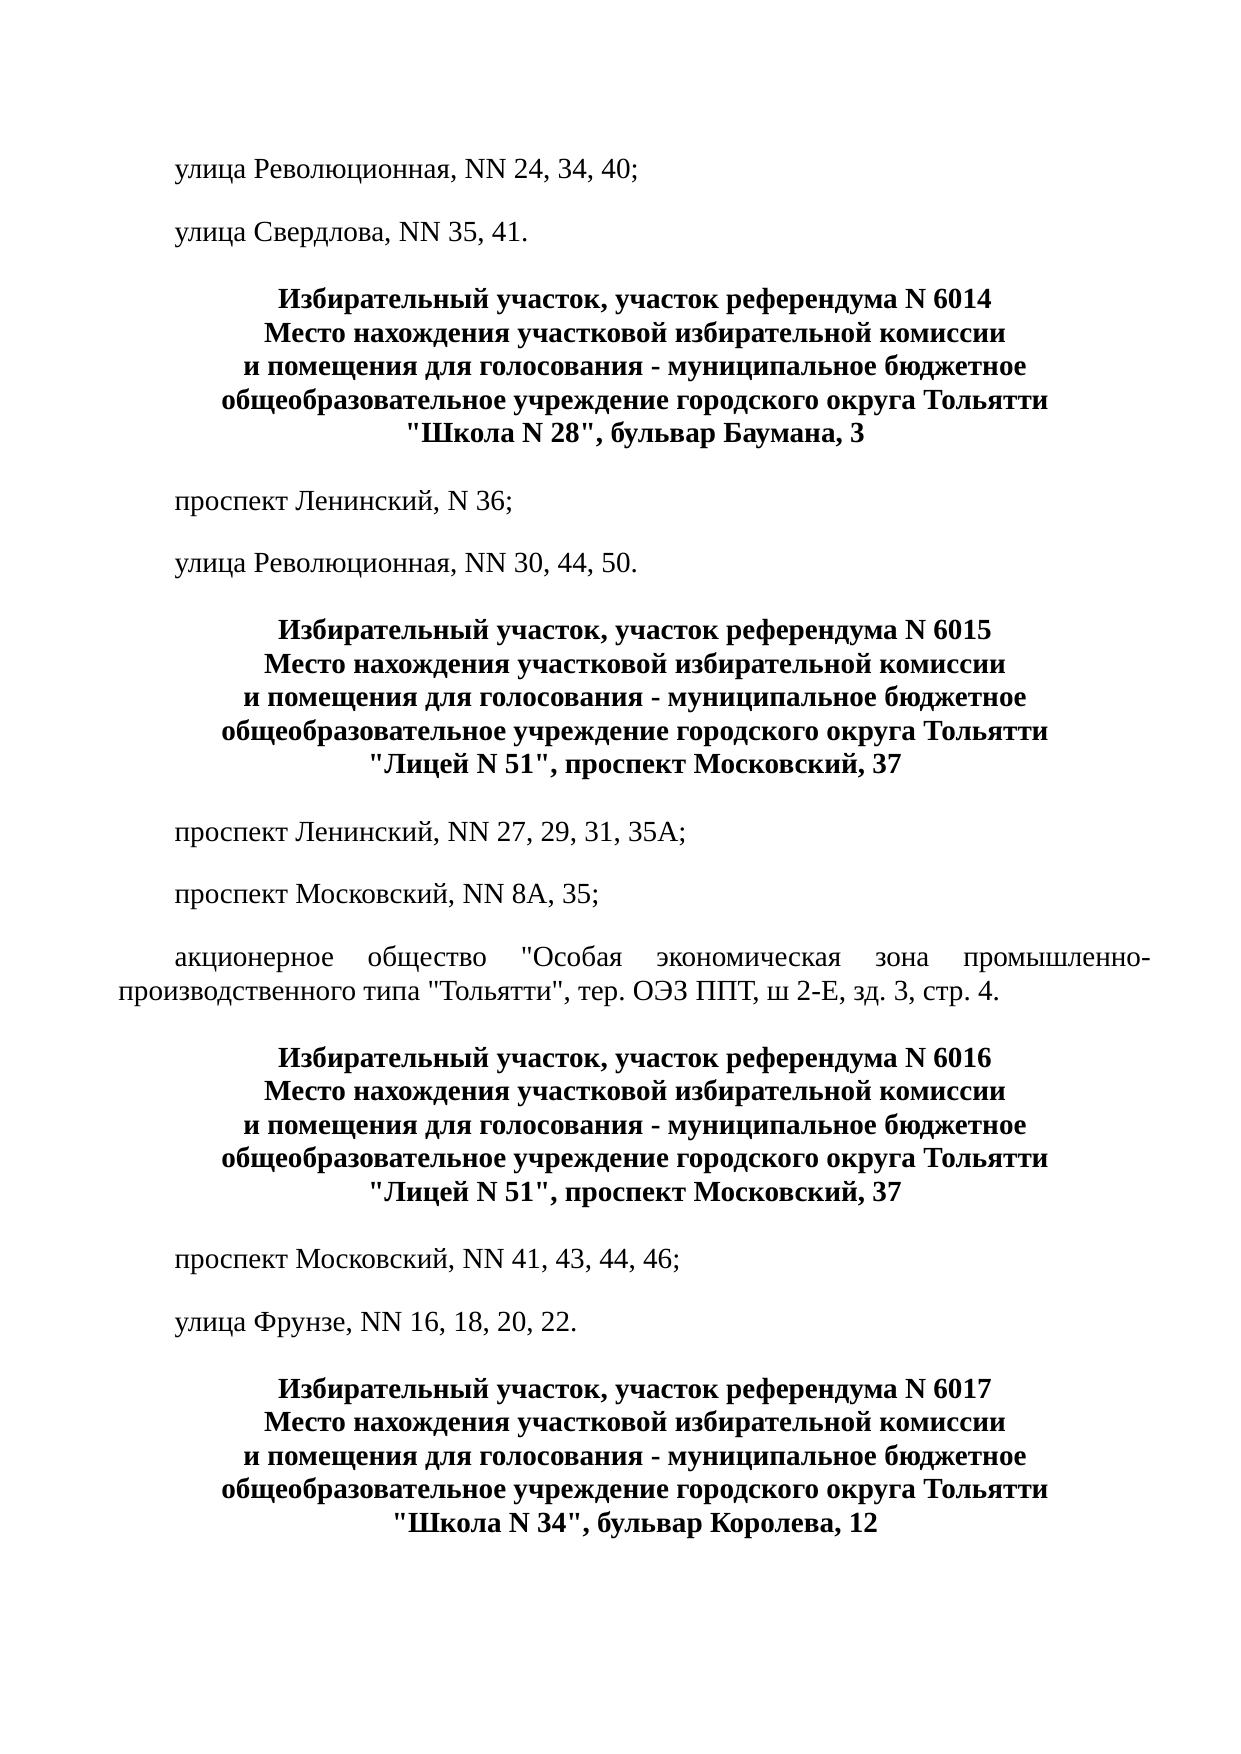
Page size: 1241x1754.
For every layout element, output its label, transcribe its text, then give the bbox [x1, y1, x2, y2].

text улица Фрунзе, NN 16, 18, 20, 22. [118, 1304, 1152, 1337]
text проспект Ленинский, NN 27, 29, 31, 35А; [118, 814, 1152, 847]
title "Школа N 34", бульвар Королева, 12 [118, 1505, 1152, 1538]
title Место нахождения участковой избирательной комиссии [118, 1073, 1152, 1107]
title общеобразовательное учреждение городского округа Тольятти [118, 713, 1152, 747]
text проспект Московский, NN 41, 43, 44, 46; [118, 1241, 1152, 1274]
title Избирательный участок, участок референдума N 6016 [118, 1040, 1152, 1073]
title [118, 315, 1152, 348]
text акционерное общество "Особая экономическая зона промышленно-производственного типа "Тольятти", тер. ОЭЗ ППТ, ш 2-Е, зд. 3, стр. 4. [118, 939, 1152, 1006]
title и помещения для голосования - муниципальное бюджетное [118, 348, 1152, 382]
title общеобразовательное учреждение городского округа Тольятти [118, 1140, 1152, 1174]
title и помещения для голосования - муниципальное бюджетное [118, 1438, 1152, 1471]
title общеобразовательное учреждение городского округа Тольятти [118, 382, 1152, 416]
text улица Революционная, NN 24, 34, 40; [118, 152, 1152, 185]
title Место нахождения участковой избирательной комиссии [118, 646, 1152, 679]
title и помещения для голосования - муниципальное бюджетное [118, 679, 1152, 713]
title Избирательный участок, участок референдума N 6015 [118, 612, 1152, 646]
text проспект Московский, NN 8А, 35; [118, 876, 1152, 910]
text улица Революционная, NN 30, 44, 50. [118, 545, 1152, 579]
title Избирательный участок, участок референдума N 6014 [118, 281, 1152, 315]
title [118, 1404, 1152, 1438]
text улица Свердлова, NN 35, 41. [118, 214, 1152, 248]
title "Школа N 28", бульвар Баумана, 3 [118, 416, 1152, 449]
title и помещения для голосования - муниципальное бюджетное [118, 1107, 1152, 1140]
title "Лицей N 51", проспект Московский, 37 [118, 1174, 1152, 1207]
text проспект Ленинский, N 36; [118, 483, 1152, 516]
title общеобразовательное учреждение городского округа Тольятти [118, 1471, 1152, 1505]
title Избирательный участок, участок референдума N 6017 [118, 1371, 1152, 1404]
title "Лицей N 51", проспект Московский, 37 [118, 747, 1152, 780]
